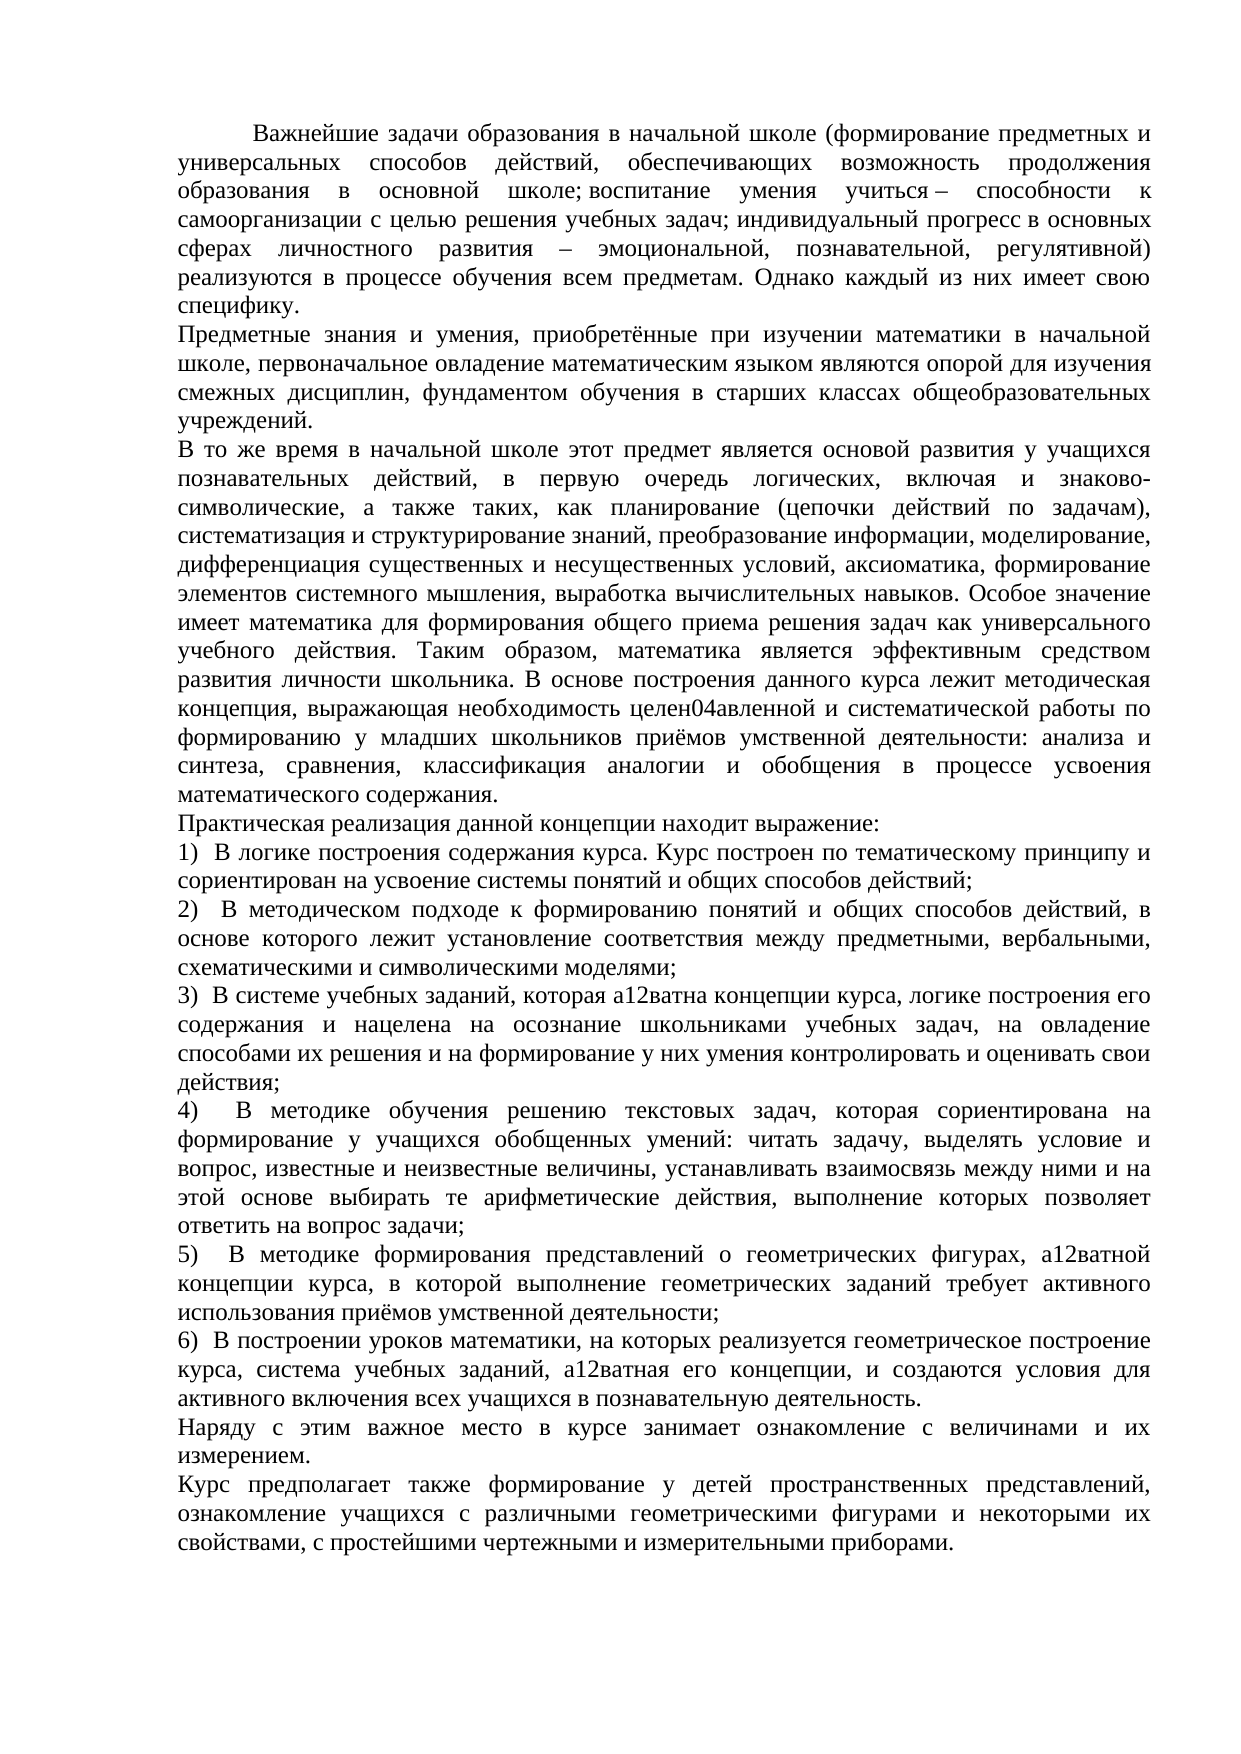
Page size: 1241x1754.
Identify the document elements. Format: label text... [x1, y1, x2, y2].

text Предметные знания и умения, приобретённые при изучении математики в начальной школе, первоначальное овладение математическим языком являются опорой для изучения смежных дисциплин, фундаментом обучения в старших классах общеобразовательных учреждений. [177, 319, 1152, 434]
text 5) В методике формирования представлений о геометрических фигурах, а12ватной концепции курса, в которой выполнение геометрических заданий требует активного использования приёмов умственной деятельности; [177, 1239, 1152, 1326]
text 4) В методике обучения решению текстовых задач, которая сориентирована на формирование у учащихся обобщенных умений: читать задачу, выделять условие и вопрос, известные и неизвестные величины, устанавливать взаимосвязь между ними и на этой основе выбирать те арифметические действия, выполнение которых позволяет ответить на вопрос задачи; [177, 1096, 1152, 1239]
text 2) В методическом подходе к формированию понятий и общих способов действий, в основе которого лежит установление соответствия между предметными, вербальными, схематическими и символическими моделями; [177, 894, 1152, 981]
text Курс предполагает также формирование у детей пространственных представлений, ознакомление учащихся с различными геометрическими фигурами и некоторыми их свойствами, с простейшими чертежными и измерительными приборами. [177, 1469, 1152, 1556]
text Наряду с этим важное место в курсе занимает ознакомление с величинами и их измерением. [177, 1412, 1152, 1469]
text Важнейшие задачи образования в начальной школе (формирование предметных и универсальных способов действий, обеспечивающих возможность продолжения образования в основной школе; воспитание умения учиться – способности к самоорганизации с целью решения учебных задач; индивидуальный прогресс в основных сферах личностного развития – эмоциональной, познавательной, регулятивной) реализуются в процессе обучения всем предметам. Однако каждый из них имеет свою специфику. [177, 118, 1152, 319]
text В то же время в начальной школе этот предмет является основой развития у учащихся познавательных действий, в первую очередь логических, включая и знаково-символические, а также таких, как планирование (цепочки действий по задачам), систематизация и структурирование знаний, преобразование информации, моделирование, дифференциация существенных и несущественных условий, аксиоматика, формирование элементов системного мышления, выработка вычислительных навыков. Особое значение имеет математика для формирования общего приема решения задач как универсального учебного действия. Таким образом, математика является эффективным средством развития личности школьника. В основе построения данного курса лежит методическая концепция, выражающая необходимость целен04авленной и систематической работы по формированию у младших школьников приёмов умственной деятельности: анализа и синтеза, сравнения, классификация аналогии и обобщения в процессе усвоения математического содержания. [177, 434, 1152, 808]
text 6) В построении уроков математики, на которых реализуется геометрическое построение курса, система учебных заданий, а12ватная его концепции, и создаются условия для активного включения всех учащихся в познавательную деятельность. [177, 1326, 1152, 1412]
text 1) В логике построения содержания курса. Курс построен по тематическому принципу и сориентирован на усвоение системы понятий и общих способов действий; [177, 837, 1152, 894]
text 3) В системе учебных заданий, которая а12ватна концепции курса, логике построения его содержания и нацелена на осознание школьниками учебных задач, на овладение способами их решения и на формирование у них умения контролировать и оценивать свои действия; [177, 981, 1152, 1096]
text Практическая реализация данной концепции находит выражение: [177, 808, 1152, 837]
